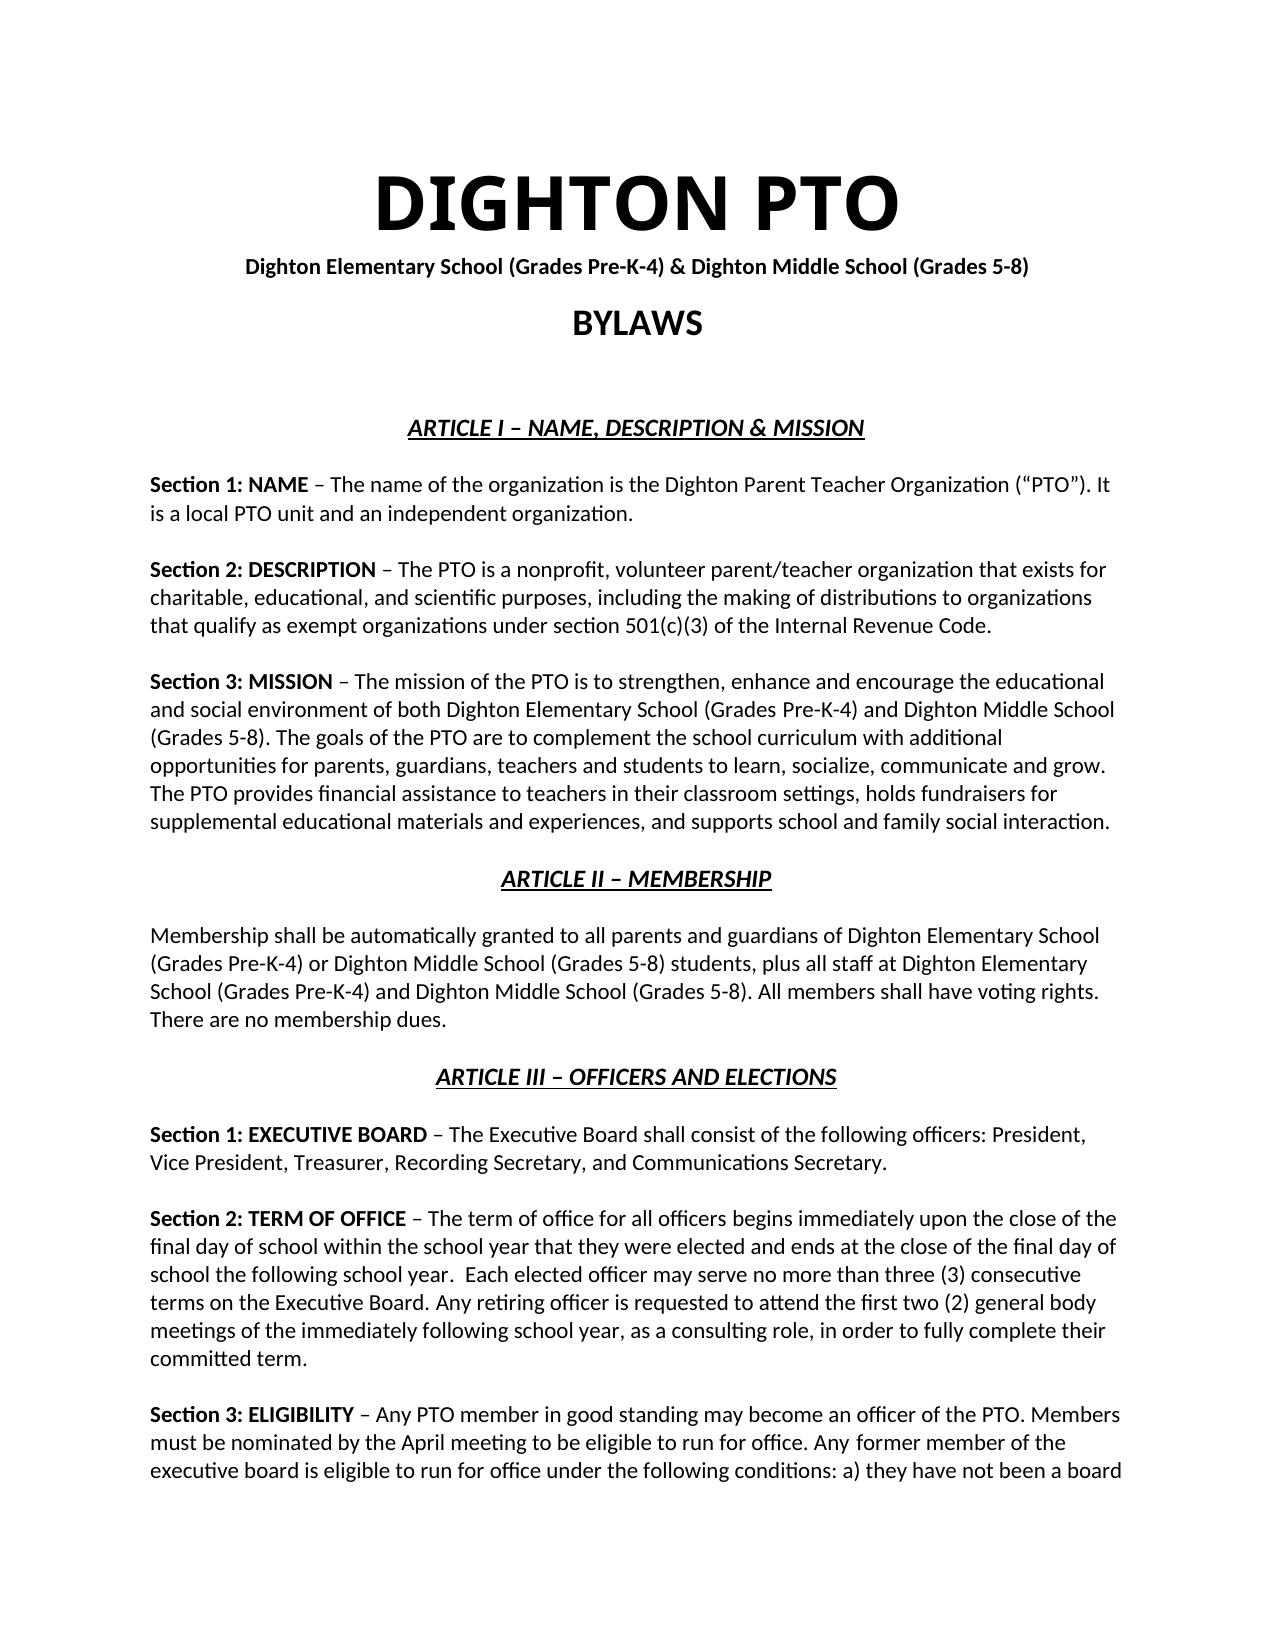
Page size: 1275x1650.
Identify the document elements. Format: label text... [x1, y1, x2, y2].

text ARTICLE II – MEMBERSHIP [150, 863, 1125, 893]
text ARTICLE I – NAME, DESCRIPTION & MISSION [150, 412, 1125, 443]
text DIGHTON PTO [150, 150, 1125, 252]
text Section 1: EXECUTIVE BOARD – The Executive Board shall consist of the following officers: President, Vice President, Treasurer, Recording Secretary, and Communications Secretary. [150, 1120, 1125, 1176]
text BYLAWS [150, 299, 1125, 345]
text Section 2: DESCRIPTION – The PTO is a nonprofit, volunteer parent/teacher organization that exists for charitable, educational, and scientific purposes, including the making of distributions to organizations that qualify as exempt organizations under section 501(c)(3) of the Internal Revenue Code. [150, 555, 1125, 639]
text Membership shall be automatically granted to all parents and guardians of Dighton Elementary School (Grades Pre-K-4) or Dighton Middle School (Grades 5-8) students, plus all staff at Dighton Elementary School (Grades Pre-K-4) and Dighton Middle School (Grades 5-8). All members shall have voting rights. There are no membership dues. [150, 921, 1125, 1033]
text Section 1: NAME – The name of the organization is the Dighton Parent Teacher Organization (“PTO”). It is a local PTO unit and an independent organization. [150, 471, 1125, 527]
text Section 3: MISSION – The mission of the PTO is to strengthen, enhance and encourage the educational and social environment of both Dighton Elementary School (Grades Pre-K-4) and Dighton Middle School (Grades 5-8). The goals of the PTO are to complement the school curriculum with additional opportunities for parents, guardians, teachers and students to learn, socialize, communicate and grow. The PTO provides financial assistance to teachers in their classroom settings, holds fundraisers for supplemental educational materials and experiences, and supports school and family social interaction. [150, 667, 1125, 835]
text Section 2: TERM OF OFFICE – The term of office for all officers begins immediately upon the close of the final day of school within the school year that they were elected and ends at the close of the final day of school the following school year. Each elected officer may serve no more than three (3) consecutive terms on the Executive Board. Any retiring officer is requested to attend the first two (2) general body meetings of the immediately following school year, as a consulting role, in order to fully complete their committed term. [150, 1204, 1125, 1372]
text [150, 1400, 1125, 1484]
text ARTICLE III – OFFICERS AND ELECTIONS [150, 1062, 1125, 1092]
text Dighton Elementary School (Grades Pre-K-4) & Dighton Middle School (Grades 5-8) [150, 252, 1125, 280]
